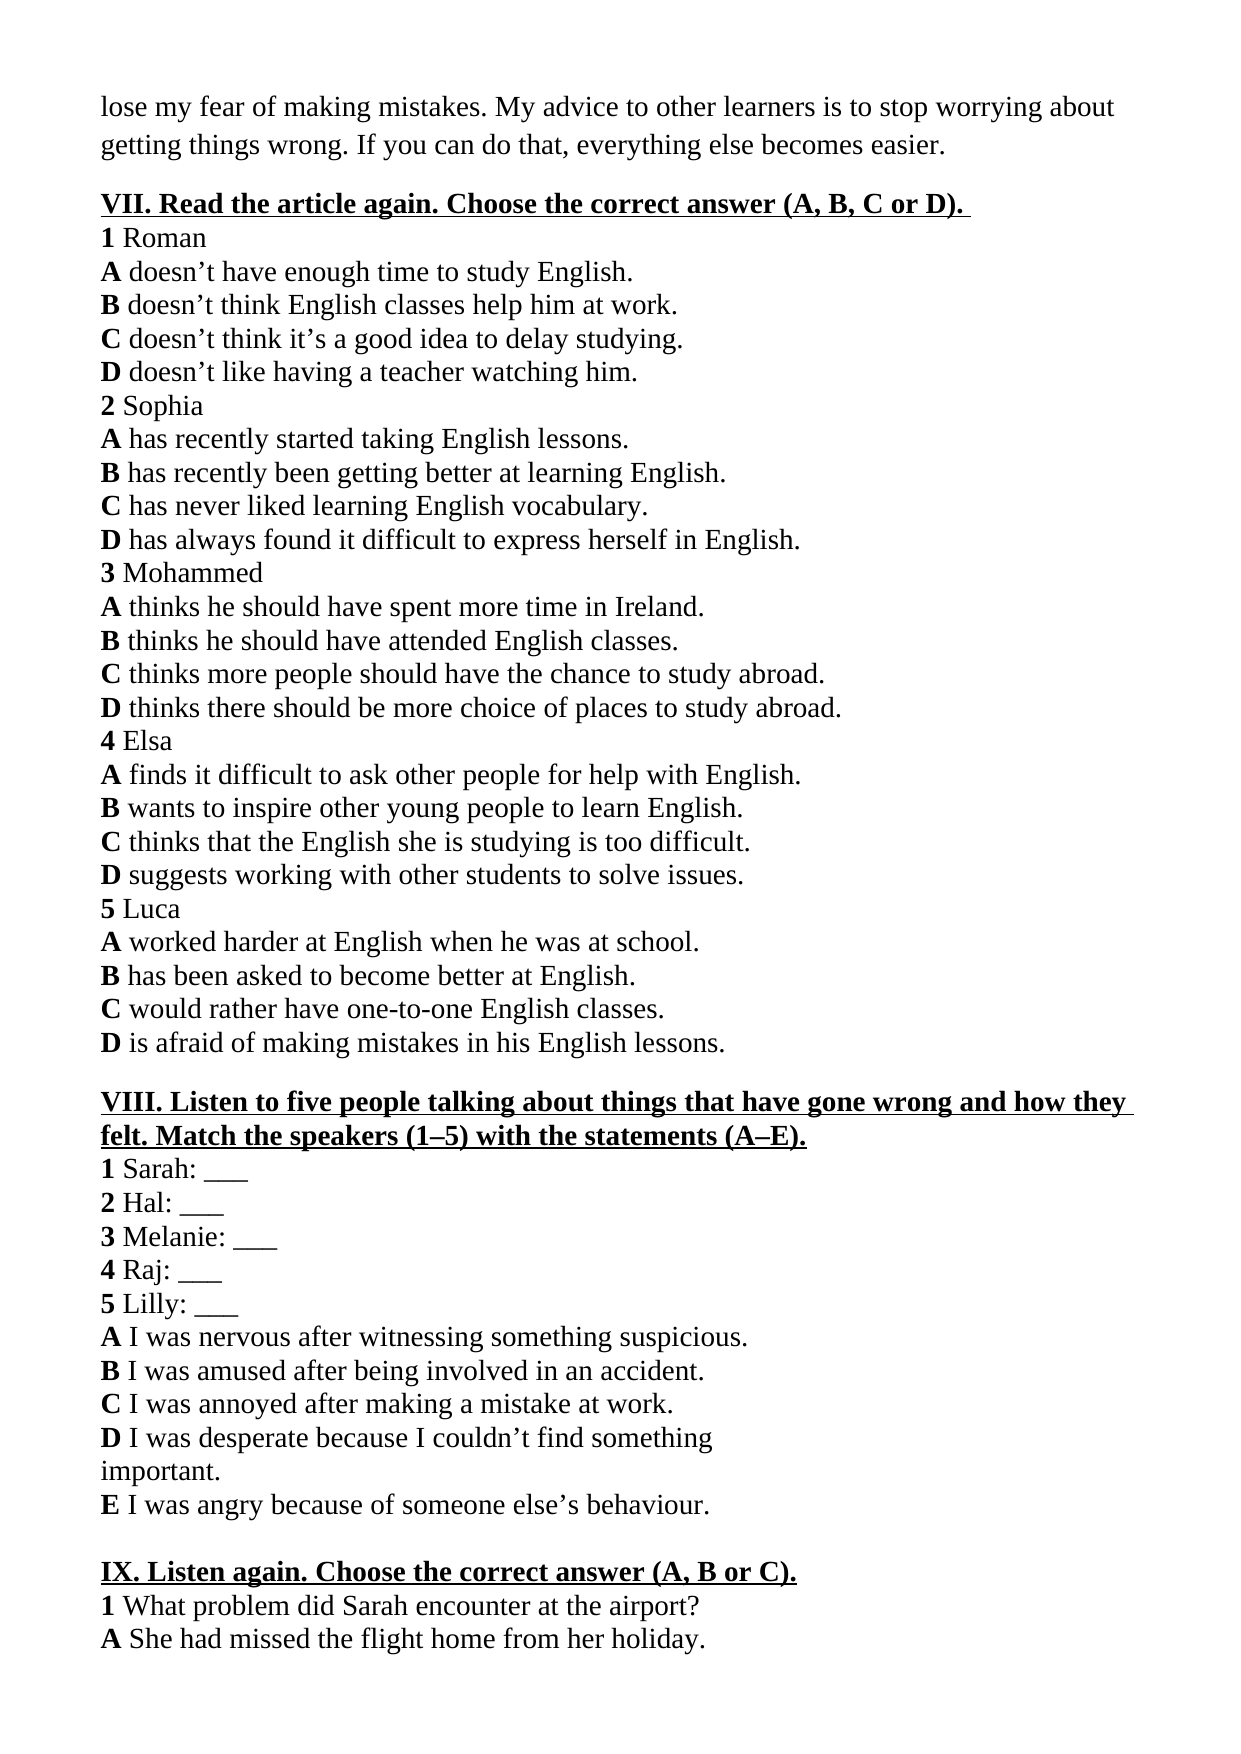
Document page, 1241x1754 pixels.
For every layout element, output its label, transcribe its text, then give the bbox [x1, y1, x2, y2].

text A She had missed the flight home from her holiday. [100, 1621, 1140, 1655]
text 4 Raj: ___ [100, 1252, 1140, 1286]
text C thinks that the English she is studying is too difficult. [100, 824, 1140, 857]
text B wants to inspire other young people to learn English. [100, 790, 1140, 824]
text A I was nervous after witnessing something suspicious. [100, 1319, 1140, 1353]
text 1 Roman [100, 220, 1140, 254]
text D has always found it difficult to express herself in English. [100, 522, 1140, 556]
text A has recently started taking English lessons. [100, 421, 1140, 455]
text B thinks he should have attended English classes. [100, 623, 1140, 656]
text C would rather have one-to-one English classes. [100, 992, 1140, 1025]
text B doesn’t think English classes help him at work. [100, 287, 1140, 321]
text D I was desperate because I couldn’t find something [100, 1420, 1140, 1453]
text 5 Luca [100, 891, 1140, 924]
text C doesn’t think it’s a good idea to delay studying. [100, 321, 1140, 354]
text E I was angry because of someone else’s behaviour. [100, 1487, 1140, 1521]
text B has been asked to become better at English. [100, 958, 1140, 992]
text A finds it difficult to ask other people for help with English. [100, 757, 1140, 790]
text 1 Sarah: ___ [100, 1152, 1140, 1185]
text B I was amused after being involved in an accident. [100, 1353, 1140, 1386]
text C I was annoyed after making a mistake at work. [100, 1386, 1140, 1420]
text A thinks he should have spent more time in Ireland. [100, 589, 1140, 623]
text 2 Hal: ___ [100, 1185, 1140, 1219]
text 4 Elsa [100, 723, 1140, 757]
text D doesn’t like having a teacher watching him. [100, 354, 1140, 388]
text 5 Lilly: ___ [100, 1286, 1140, 1319]
text VII. Read the article again. Choose the correct answer (A, B, C or D). [100, 187, 1140, 220]
text 3 Mohammed [100, 556, 1140, 589]
text A doesn’t have enough time to study English. [100, 254, 1140, 287]
text VIII. Listen to five people talking about things that have gone wrong and how they felt. Match the speakers (1–5) with the statements (A–E). [100, 1084, 1140, 1152]
text D is afraid of making mistakes in his English lessons. [100, 1025, 1140, 1059]
text D thinks there should be more choice of places to study abroad. [100, 690, 1140, 723]
text C thinks more people should have the chance to study abroad. [100, 656, 1140, 690]
text A worked harder at English when he was at school. [100, 924, 1140, 958]
text important. [100, 1453, 1140, 1487]
text D suggests working with other students to solve issues. [100, 857, 1140, 891]
text 1 What problem did Sarah encounter at the airport? [100, 1588, 1140, 1621]
text IX. Listen again. Choose the correct answer (A, B or C). [100, 1554, 1140, 1588]
text 3 Melanie: ___ [100, 1219, 1140, 1252]
text C has never liked learning English vocabulary. [100, 488, 1140, 522]
text B has recently been getting better at learning English. [100, 455, 1140, 488]
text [100, 89, 1140, 161]
text 2 Sophia [100, 388, 1140, 421]
